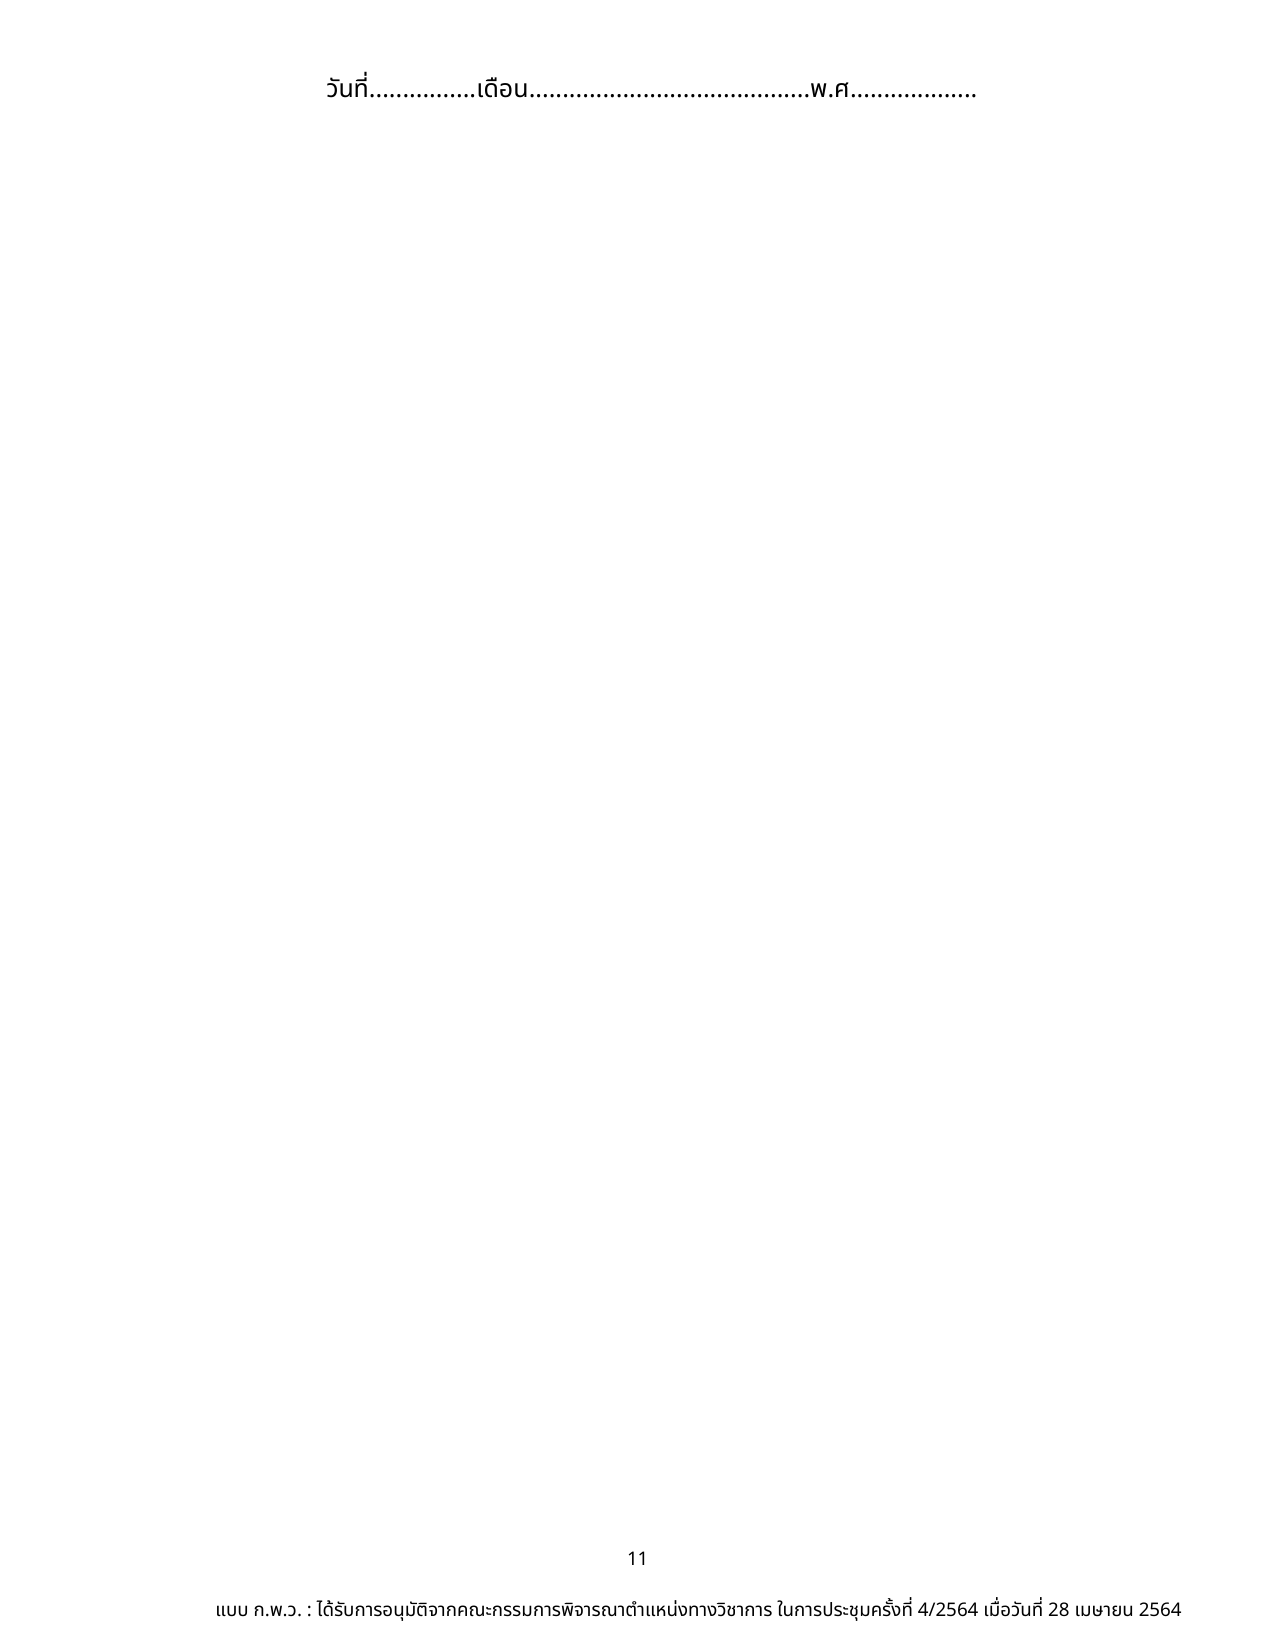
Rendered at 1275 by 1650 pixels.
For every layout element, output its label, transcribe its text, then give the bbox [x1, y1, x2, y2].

text วันที่................เดือน..........................................พ.ศ................... [225, 71, 1125, 109]
